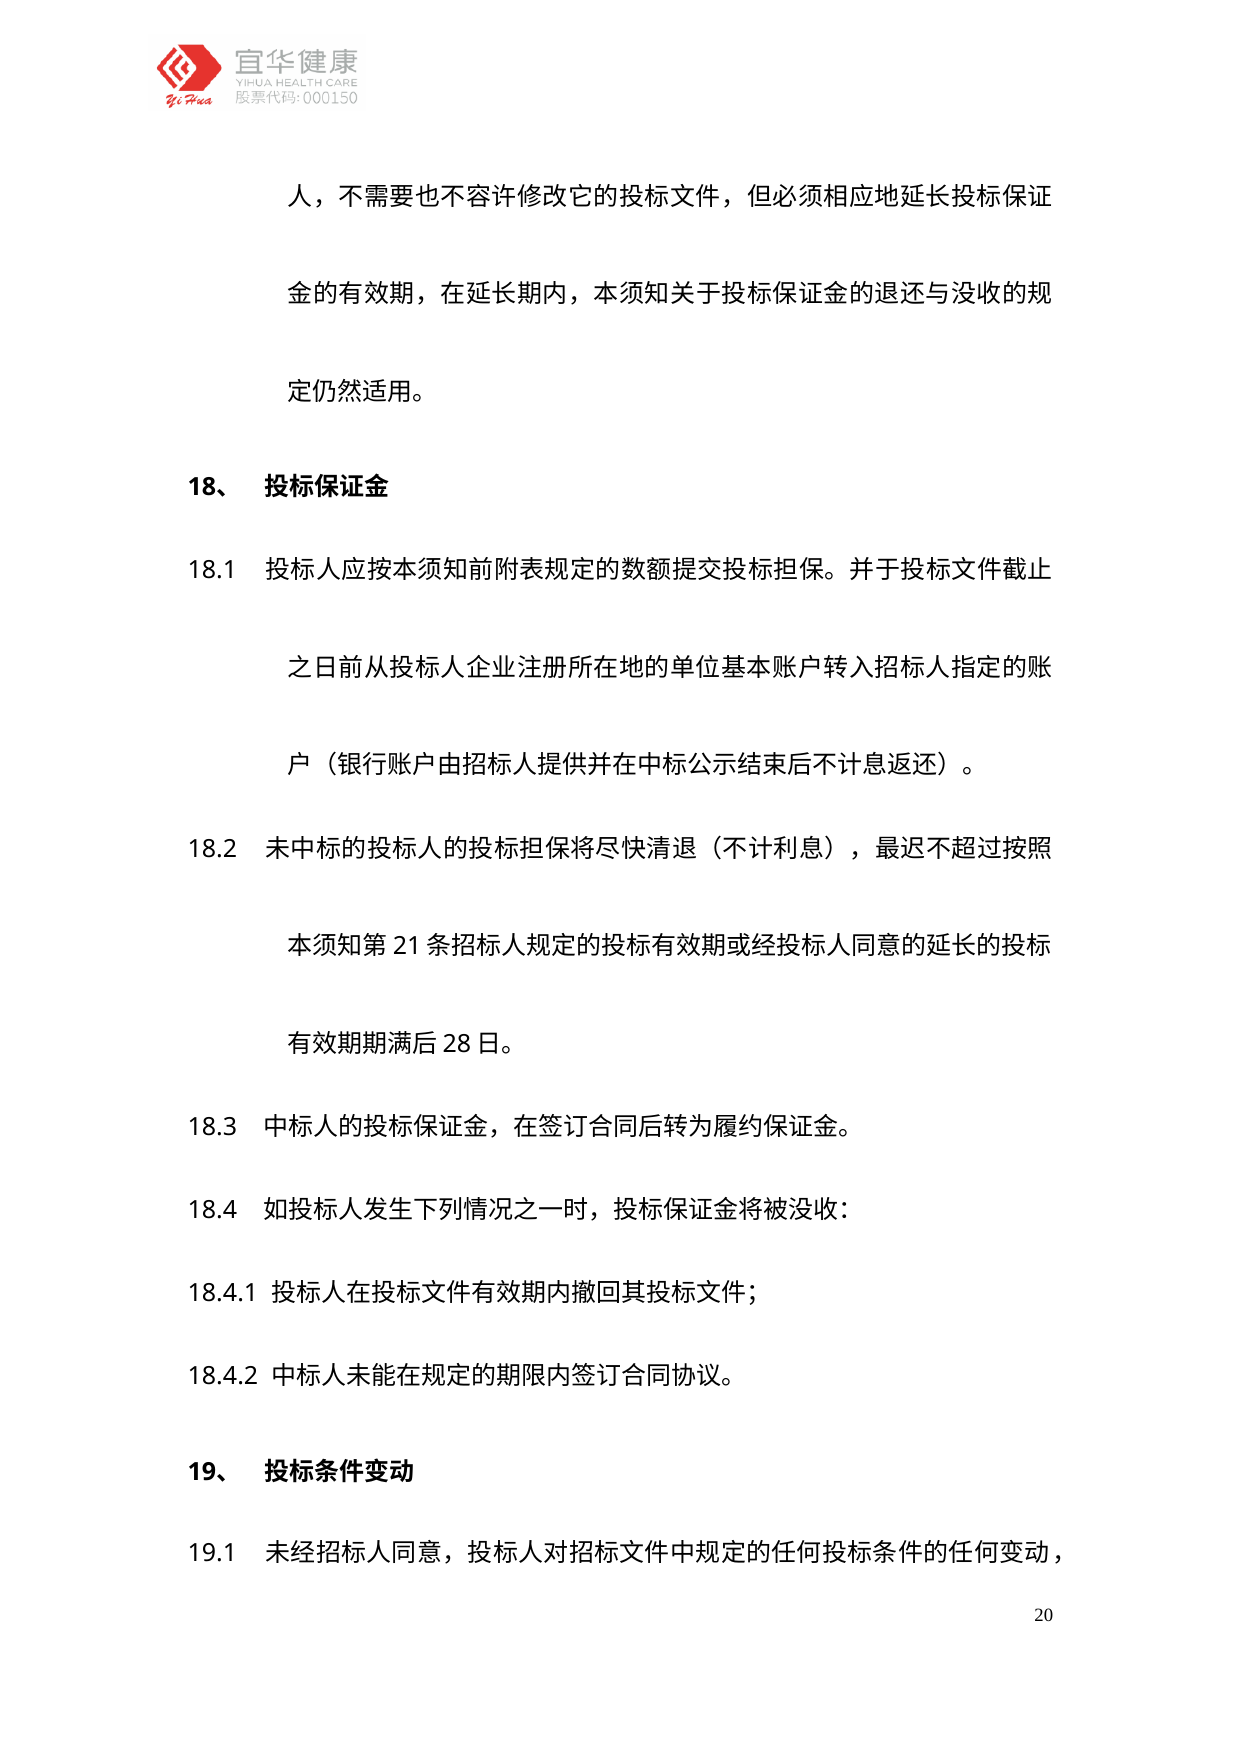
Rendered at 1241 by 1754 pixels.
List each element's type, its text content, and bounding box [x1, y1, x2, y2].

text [187, 1532, 1053, 1569]
text 18.3 中标人的投标保证金，在签订合同后转为履约保证金。 [187, 1092, 1053, 1157]
text 18.4 如投标人发生下列情况之一时，投标保证金将被没收： [187, 1175, 1053, 1240]
text 18.2 未中标的投标人的投标担保将尽快清退（不计利息），最迟不超过按照本须知第21条招标人规定的投标有效期或经投标人同意的延长的投标有效期期满后28日。 [187, 814, 1053, 1074]
text 投标人在投标文件有效期内撤回其投标文件； [187, 1258, 1053, 1323]
text 中标人未能在规定的期限内签订合同协议。 [187, 1341, 1053, 1406]
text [187, 162, 1053, 422]
picture [148, 34, 366, 111]
subtitle 18、 投标保证金 [187, 452, 1053, 517]
subtitle 19、 投标条件变动 [187, 1437, 1053, 1502]
text 18.1 投标人应按本须知前附表规定的数额提交投标担保。并于投标文件截止之日前从投标人企业注册所在地的单位基本账户转入招标人指定的账户（银行账户由招标人提供并在中标公示结束后不计息返还）。 [187, 536, 1053, 796]
